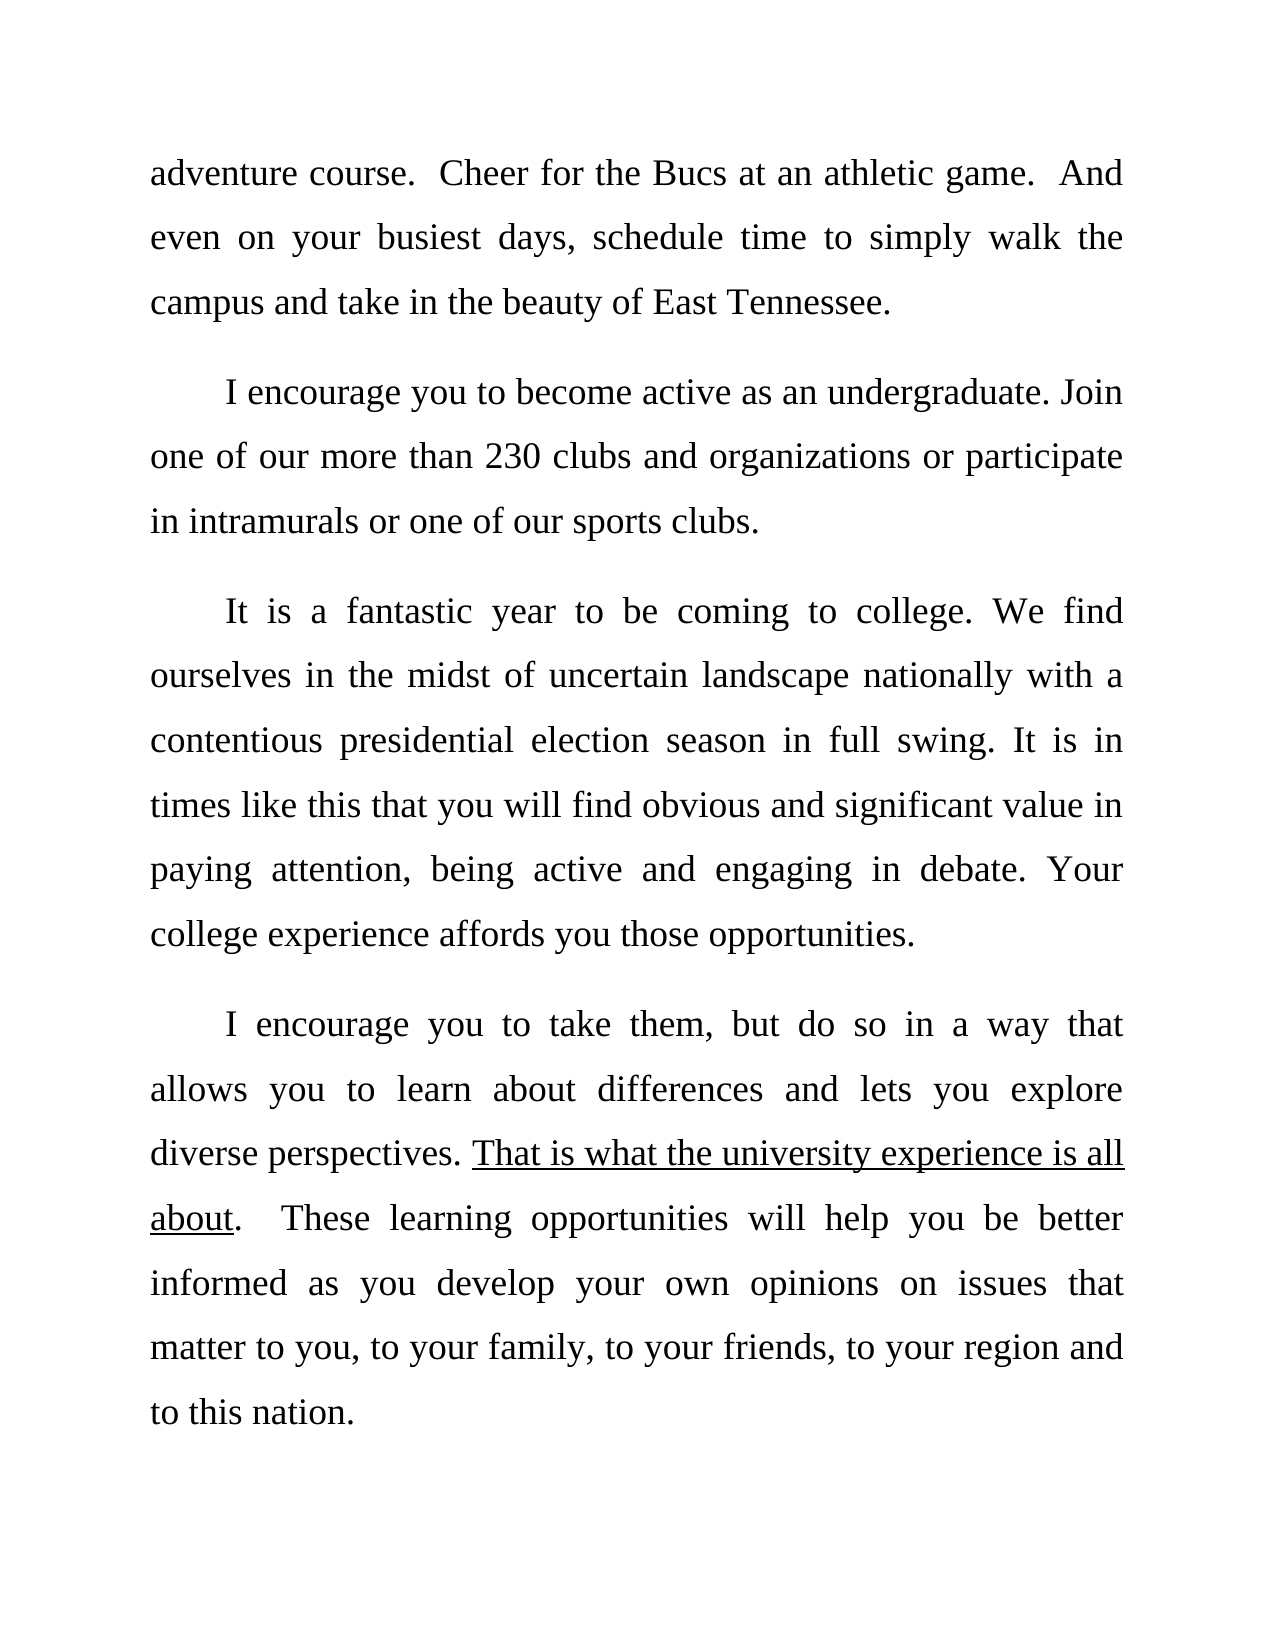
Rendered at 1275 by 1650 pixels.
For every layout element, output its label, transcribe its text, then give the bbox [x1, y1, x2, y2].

text It is a fantastic year to be coming to college. We find ourselves in the midst of uncertain landscape nationally with a contentious presidential election season in full swing. It is in times like this that you will find obvious and significant value in paying attention, being active and engaging in debate. Your college experience affords you those opportunities. [150, 588, 1125, 955]
text I encourage you to take them, but do so in a way that allows you to learn about differences and lets you explore diverse perspectives. That is what the university experience is all about. These learning opportunities will help you be better informed as you develop your own opinions on issues that matter to you, to your family, to your friends, to your region and to this nation. [150, 1001, 1125, 1432]
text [150, 150, 1125, 322]
text I encourage you to become active as an undergraduate. Join one of our more than 230 clubs and organizations or participate in intramurals or one of our sports clubs. [150, 369, 1125, 542]
